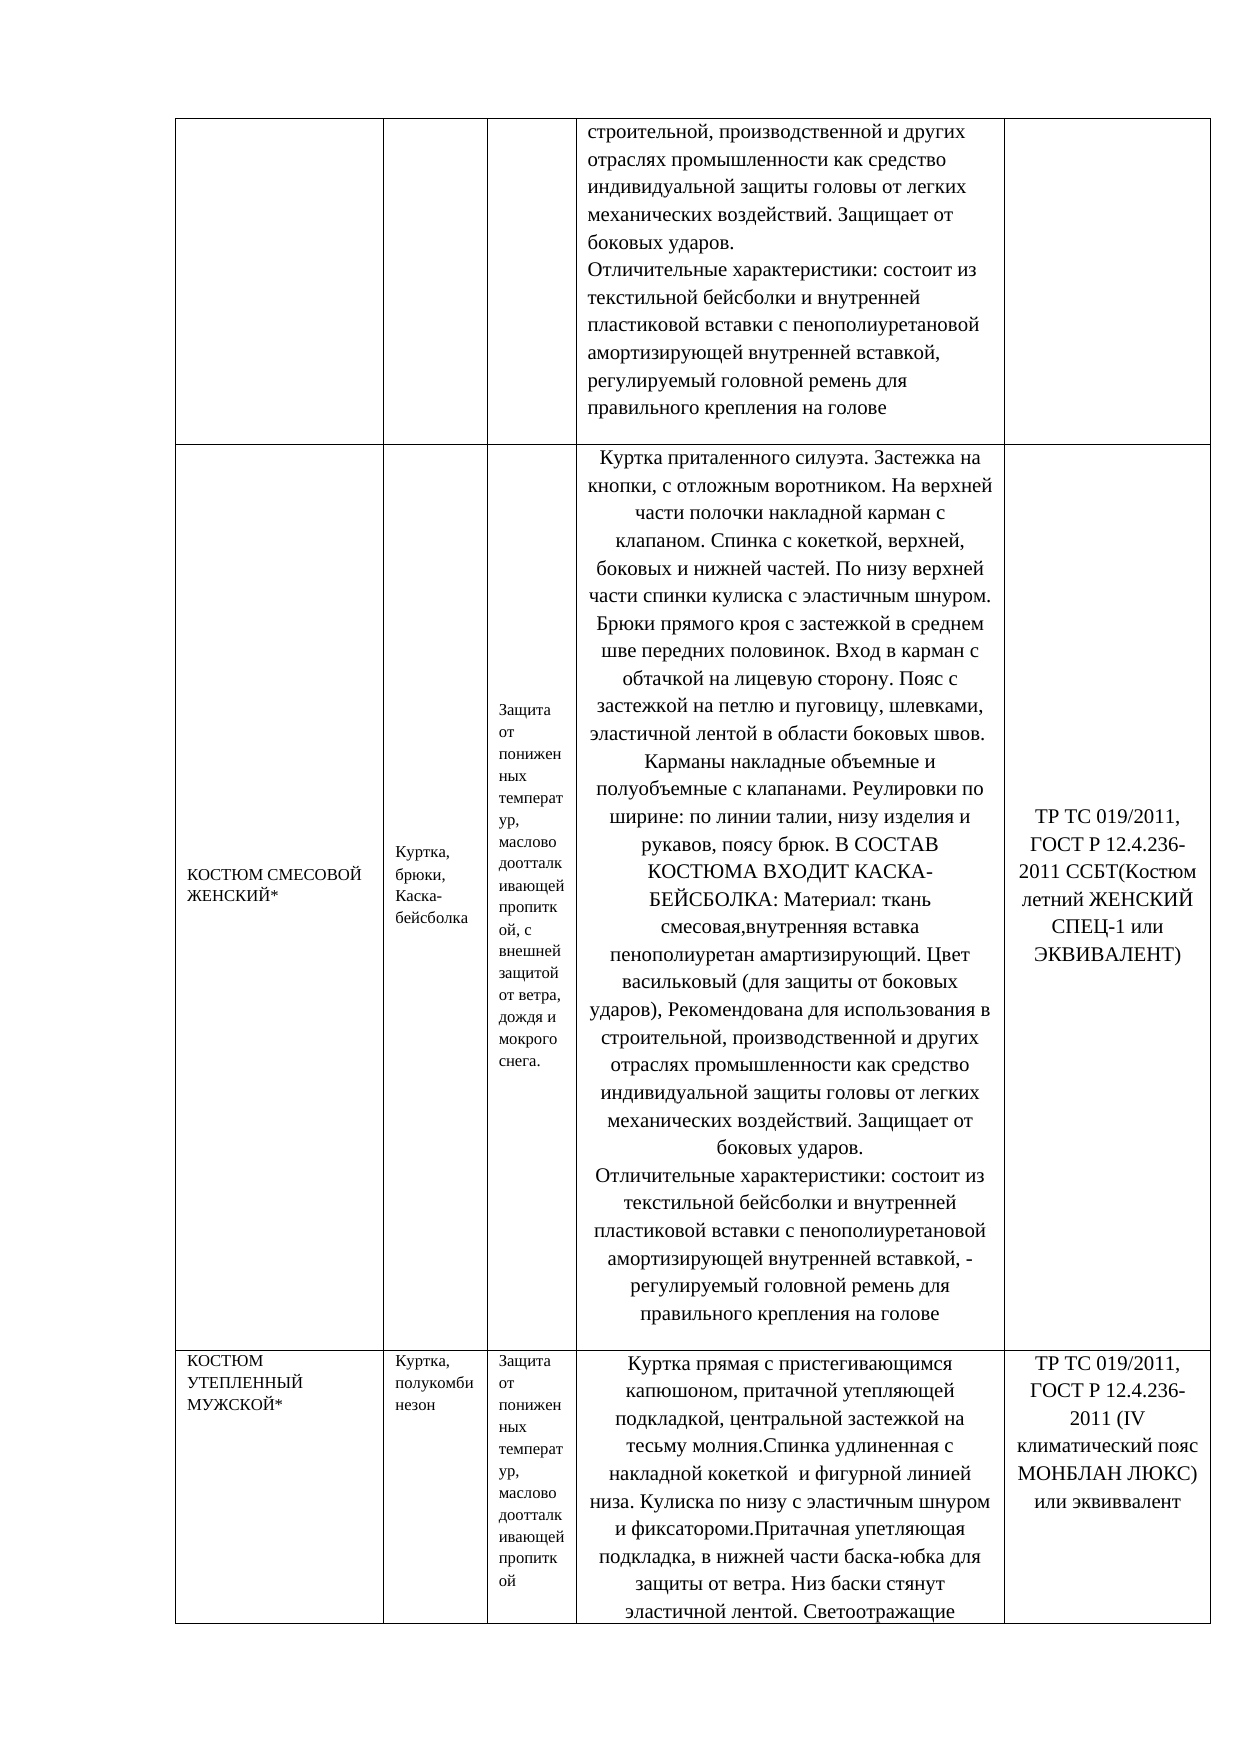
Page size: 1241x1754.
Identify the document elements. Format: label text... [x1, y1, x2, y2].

table_cell Куртка приталенного силуэта. Застежка на кнопки, с отложным воротником. На верхней части полочки накладной карман с клапаном. Спинка с кокеткой, верхней, боковых и нижней частей. По низу верхней части спинки кулиска с эластичным шнуром. Брюки прямого кроя с застежкой в среднем шве передних половинок. Вход в карман с обтачкой на лицевую сторону. Пояс с застежкой на петлю и пуговицу, шлевками, эластичной лентой в области боковых швов. Карманы накладные объемные и полуобъемные с клапанами. Реулировки по ширине: по линии талии, низу изделия и рукавов, поясу брюк. В СОСТАВ КОСТЮМА ВХОДИТ КАСКА-БЕЙСБОЛКА: Материал: ткань смесовая,внутренняя вставка пенополиуретан амартизирующий. Цвет васильковый (для защиты от боковых ударов), Рекомендована для использования в строительной, производственной и других отраслях промышленности как средство индивидуальной защиты головы от легких механических воздействий. Защищает от боковых ударов. Отличительные характеристики: состоит из текстильной бейсболки и внутренней пластиковой вставки с пенополиуретановой амортизирующей внутренней вставкой, - регулируемый головной ремень для правильного крепления на голове [577, 445, 1004, 1349]
table_cell Защита от пониженных температур, масловодоотталкивающей пропиткой, с внешней защитой от ветра, дождя и мокрого снега. [488, 445, 576, 1349]
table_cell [1005, 1351, 1210, 1623]
table_cell ТР ТС 019/2011, ГОСТ Р 12.4.236-2011 ССБТ(Костюм летний ЖЕНСКИЙ СПЕЦ-1 или ЭКВИВАЛЕНТ) [1005, 445, 1210, 1349]
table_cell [577, 119, 1004, 444]
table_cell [384, 1351, 487, 1623]
table_cell Куртка, брюки, Каска-бейсболка [384, 445, 487, 1349]
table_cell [176, 119, 383, 444]
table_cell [176, 1351, 383, 1623]
table_cell КОСТЮМ СМЕСОВОЙ ЖЕНСКИЙ* [176, 445, 383, 1349]
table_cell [384, 119, 487, 444]
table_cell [488, 1351, 576, 1623]
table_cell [1005, 119, 1210, 444]
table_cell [577, 1351, 1004, 1623]
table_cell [488, 119, 576, 444]
